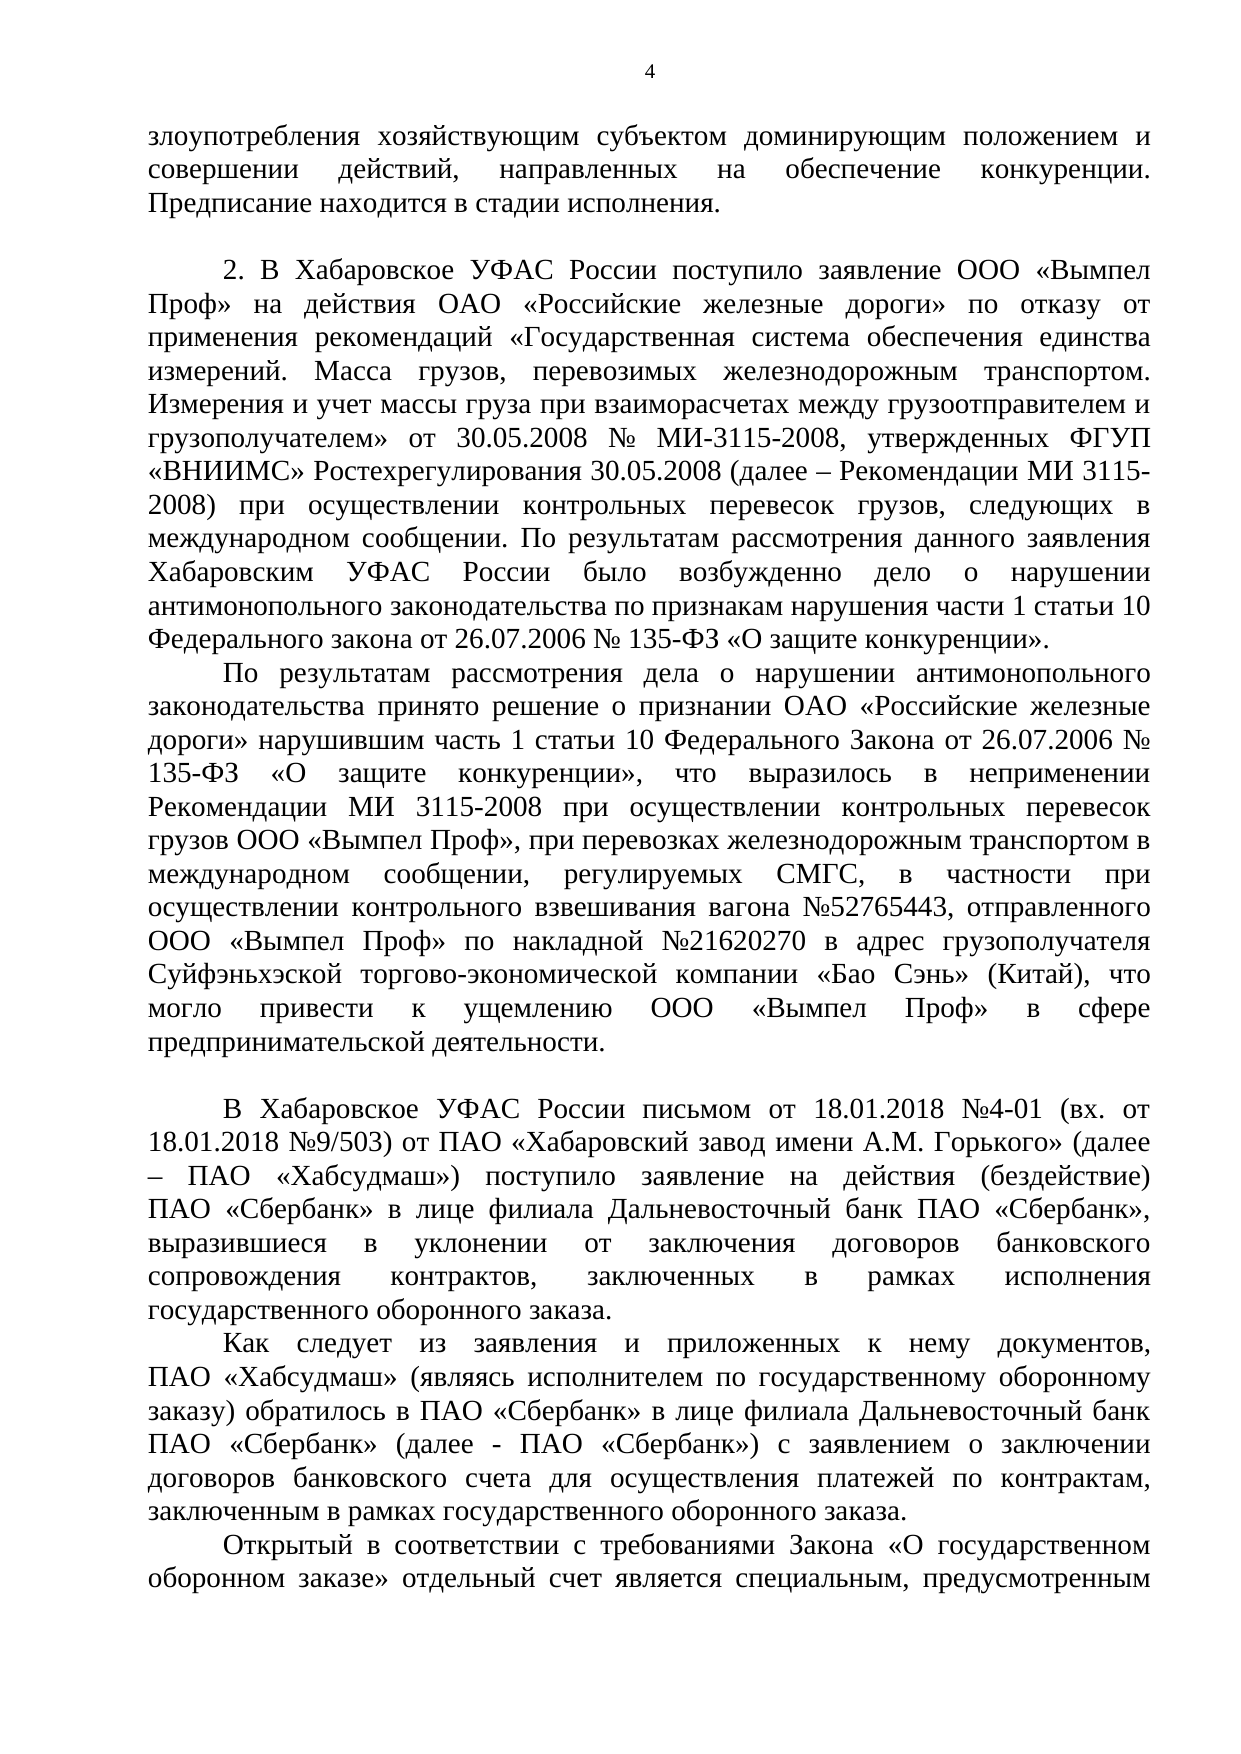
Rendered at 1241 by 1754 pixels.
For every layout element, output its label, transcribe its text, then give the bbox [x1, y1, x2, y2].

text По результатам рассмотрения дела о нарушении антимонопольного законодательства принято решение о признании ОАО «Российские железные дороги» нарушившим часть 1 статьи 10 Федерального Закона от 26.07.2006 № 135-ФЗ «О защите конкуренции», что выразилось в неприменении Рекомендации МИ 3115-2008 при осуществлении контрольных перевесок грузов ООО «Вымпел Проф», при перевозках железнодорожным транспортом в международном сообщении, регулируемых СМГС, в частности при осуществлении контрольного взвешивания вагона №52765443, отправленного ООО «Вымпел Проф» по накладной №21620270 в адрес грузополучателя Суйфэньхэской торгово-экономической компании «Бао Сэнь» (Китай), что могло привести к ущемлению ООО «Вымпел Проф» в сфере предпринимательской деятельности. [148, 655, 1152, 1057]
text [148, 118, 1152, 219]
text 2. В Хабаровское УФАС России поступило заявление ООО «Вымпел Проф» на действия ОАО «Российские железные дороги» по отказу от применения рекомендаций «Государственная система обеспечения единства измерений. Масса грузов, перевозимых железнодорожным транспортом. Измерения и учет массы груза при взаиморасчетах между грузоотправителем и грузополучателем» от 30.05.2008 № МИ-3115-2008, утвержденных ФГУП «ВНИИМС» Ростехрегулирования 30.05.2008 (далее – Рекомендации МИ 3115-2008) при осуществлении контрольных перевесок грузов, следующих в международном сообщении. По результатам рассмотрения данного заявления Хабаровским УФАС России было возбужденно дело о нарушении антимонопольного законодательства по признакам нарушения части 1 статьи 10 Федерального закона от 26.07.2006 № 135-ФЗ «О защите конкуренции». [148, 252, 1152, 655]
text В Хабаровское УФАС России письмом от 18.01.2018 №4-01 (вх. от 18.01.2018 №9/503) от ПАО «Хабаровский завод имени А.М. Горького» (далее – ПАО «Хабсудмаш») поступило заявление на действия (бездействие) ПАО «Сбербанк» в лице филиала Дальневосточный банк ПАО «Сбербанк», выразившиеся в уклонении от заключения договоров банковского сопровождения контрактов, заключенных в рамках исполнения государственного оборонного заказа. [148, 1091, 1152, 1326]
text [148, 1527, 1152, 1594]
text Как следует из заявления и приложенных к нему документов, ПАО «Хабсудмаш» (являясь исполнителем по государственному оборонному заказу) обратилось в ПАО «Сбербанк» в лице филиала Дальневосточный банк ПАО «Сбербанк» (далее - ПАО «Сбербанк») с заявлением о заключении договоров банковского счета для осуществления платежей по контрактам, заключенным в рамках государственного оборонного заказа. [148, 1326, 1152, 1527]
